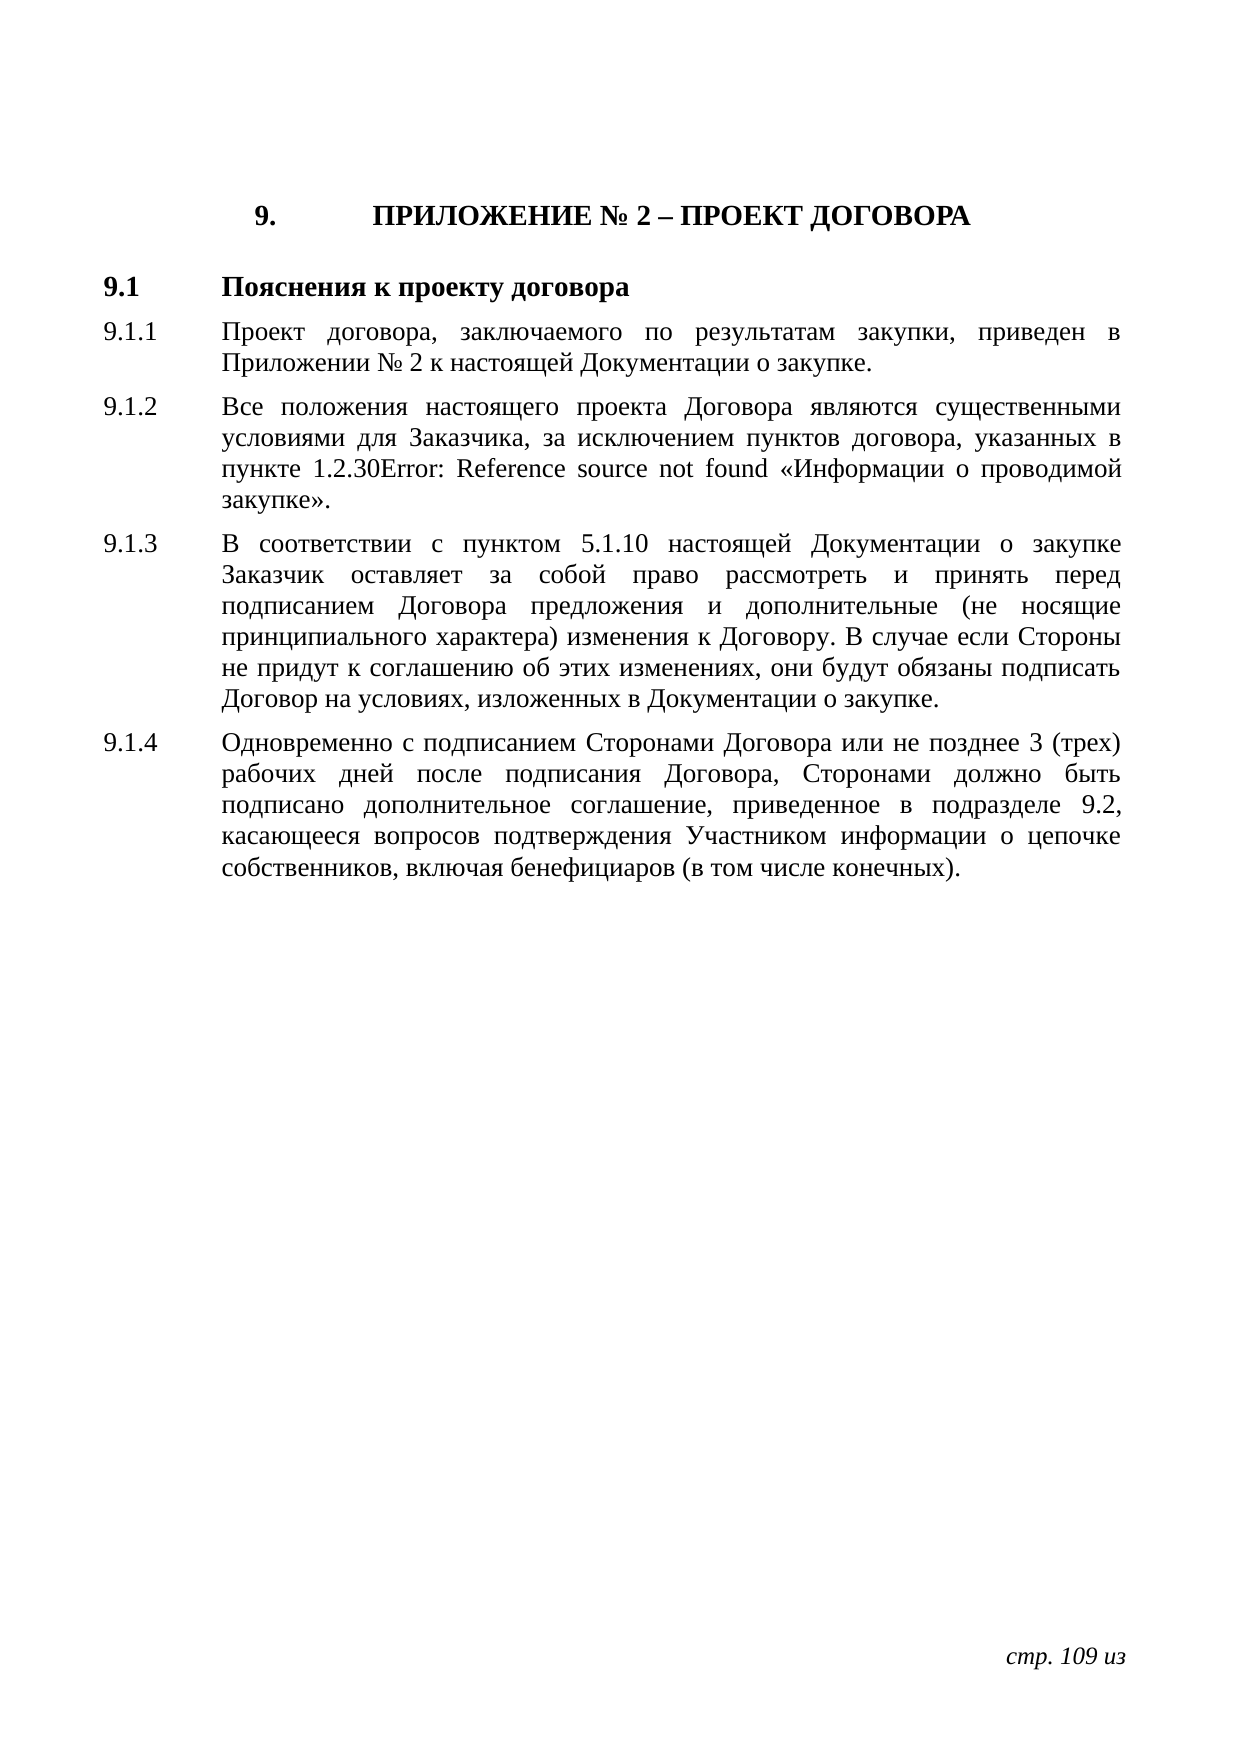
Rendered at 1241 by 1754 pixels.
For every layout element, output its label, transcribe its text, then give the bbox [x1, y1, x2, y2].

subtitle Пояснения к проекту договора [103, 269, 1122, 302]
text Одновременно с подписанием Сторонами Договора или не позднее 3 (трех) рабочих дней после подписания Договора, Сторонами должно быть подписано дополнительное соглашение, приведенное в подразделе 9.2, касающееся вопросов подтверждения Участником информации о цепочке собственников, включая бенефициаров (в том числе конечных). [103, 726, 1122, 882]
text В соответствии с пунктом 5.1.10 настоящей Документации о закупке Заказчик оставляет за собой право рассмотреть и принять перед подписанием Договора предложения и дополнительные (не носящие принципиального характера) изменения к Договору. В случае если Стороны не придут к соглашению об этих изменениях, они будут обязаны подписать Договор на условиях, изложенных в Документации о закупке. [103, 527, 1122, 713]
subtitle ПРИЛОЖЕНИЕ № 2 – ПРОЕКТ ДОГОВОРА [103, 198, 1122, 231]
text Проект договора, заключаемого по результатам закупки, приведен в Приложении № 2 к настоящей Документации о закупке. [103, 315, 1122, 377]
